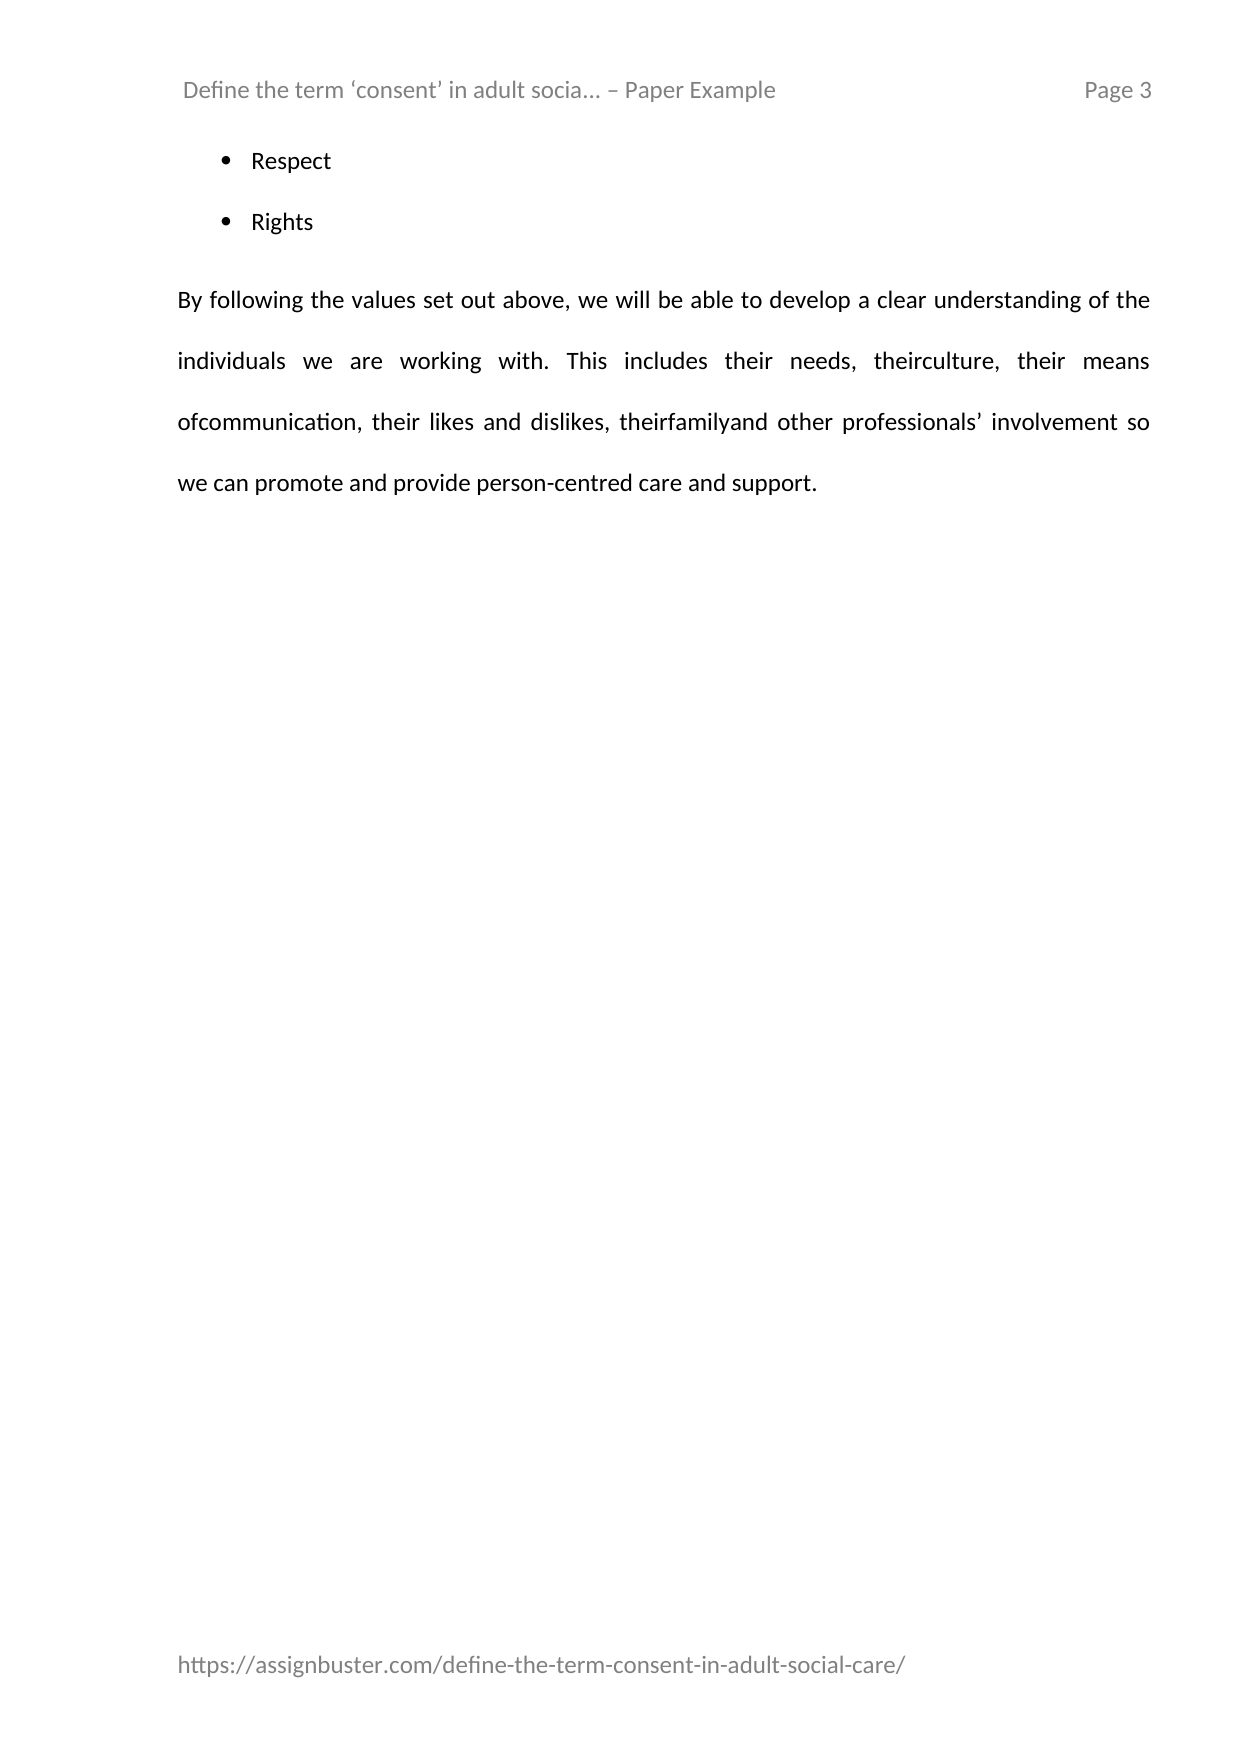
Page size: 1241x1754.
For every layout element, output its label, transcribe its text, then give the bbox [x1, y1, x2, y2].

text By following the values set out above, we will be able to develop a clear understanding of the individuals we are working with. This includes their needs, theirculture, their means ofcommunication, their likes and dislikes, theirfamilyand other professionals’ involvement so we can promote and provide person-centred care and support. [177, 284, 1152, 497]
list Respect [222, 145, 1152, 176]
list Rights [222, 206, 1152, 237]
